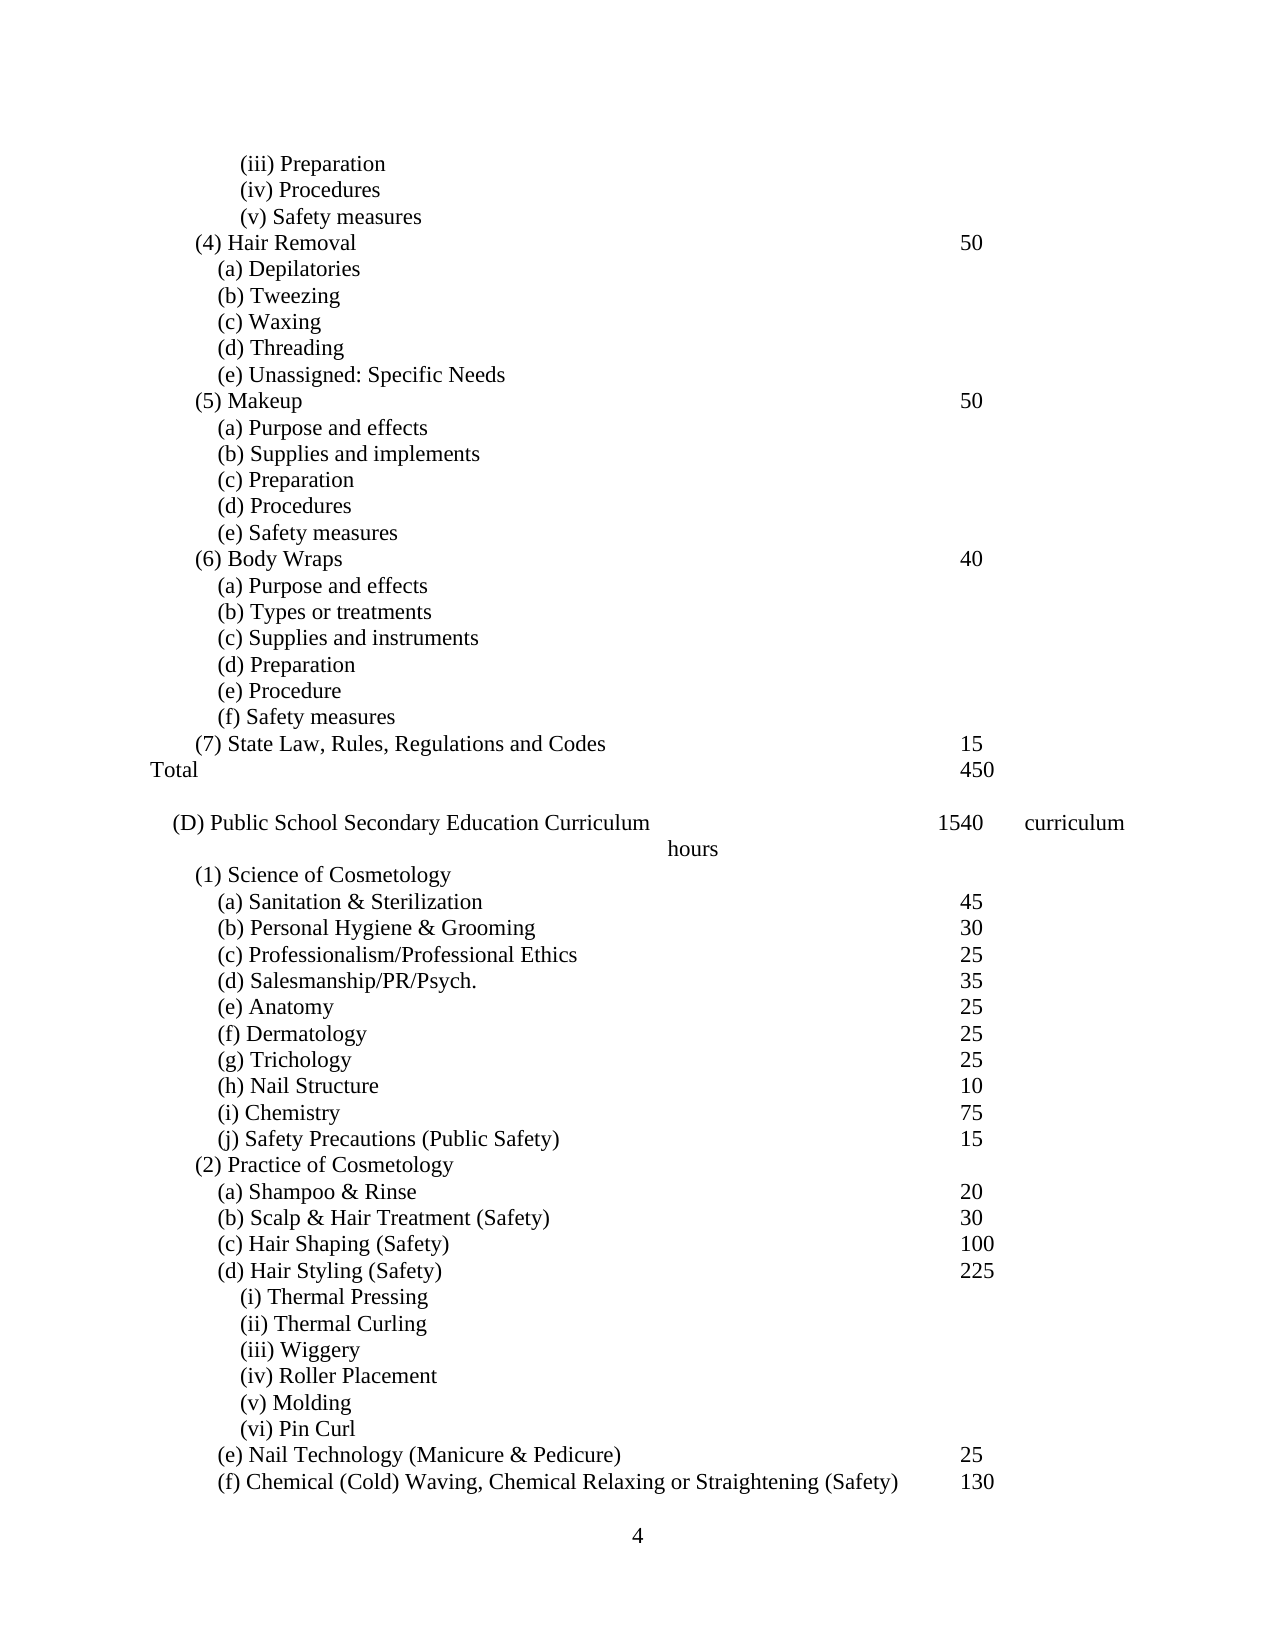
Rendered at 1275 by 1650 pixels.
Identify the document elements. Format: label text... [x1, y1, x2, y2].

text (D) Public School Secondary Education Curriculum 1540 curriculum hours [172, 809, 1125, 862]
text (f) Chemical (Cold) Waving, Chemical Relaxing or Straightening (Safety) 130 [195, 1468, 1125, 1494]
text (2) Practice of Cosmetology [172, 1151, 1125, 1178]
text (v) Safety measures [217, 203, 1125, 229]
text (c) Professionalism/Professional Ethics 25 [195, 941, 1125, 967]
text (4) Hair Removal 50 [172, 229, 1125, 255]
text (1) Science of Cosmetology [172, 862, 1125, 888]
text (b) Supplies and implements [195, 440, 1125, 466]
text (iv) Roller Placement [217, 1362, 1125, 1389]
text (iii) Preparation [217, 150, 1125, 176]
text (b) Personal Hygiene & Grooming 30 [195, 914, 1125, 941]
text (g) Trichology 25 [195, 1046, 1125, 1072]
text (c) Preparation [195, 466, 1125, 493]
text (b) Types or treatments [195, 598, 1125, 624]
text (c) Hair Shaping (Safety) 100 [195, 1231, 1125, 1257]
text (d) Hair Styling (Safety) 225 [195, 1257, 1125, 1283]
text (e) Nail Technology (Manicure & Pedicure) 25 [195, 1441, 1125, 1468]
text (h) Nail Structure 10 [195, 1072, 1125, 1099]
text (f) Dermatology 25 [195, 1020, 1125, 1046]
text (ii) Thermal Curling [217, 1309, 1125, 1336]
text (b) Tweezing [195, 282, 1125, 308]
text (iv) Procedures [217, 176, 1125, 203]
text (e) Procedure [195, 677, 1125, 703]
text (6) Body Wraps 40 [172, 545, 1125, 572]
text (i) Chemistry 75 [195, 1099, 1125, 1125]
text (e) Safety measures [195, 519, 1125, 545]
text (e) Unassigned: Specific Needs [195, 361, 1125, 387]
text Total 450 [150, 756, 1125, 782]
text (a) Shampoo & Rinse 20 [195, 1178, 1125, 1204]
text (d) Procedures [195, 493, 1125, 519]
text (d) Salesmanship/PR/Psych. 35 [195, 967, 1125, 993]
text (a) Purpose and effects [195, 572, 1125, 598]
text (b) Scalp & Hair Treatment (Safety) 30 [195, 1204, 1125, 1231]
text (v) Molding [217, 1389, 1125, 1415]
text (f) Safety measures [195, 703, 1125, 730]
text (d) Threading [195, 334, 1125, 361]
text (j) Safety Precautions (Public Safety) 15 [195, 1125, 1125, 1151]
text (c) Waxing [195, 308, 1125, 334]
text (vi) Pin Curl [217, 1415, 1125, 1441]
text (7) State Law, Rules, Regulations and Codes 15 [172, 730, 1125, 756]
text (a) Purpose and effects [195, 413, 1125, 440]
text (d) Preparation [195, 651, 1125, 677]
text (a) Depilatories [195, 255, 1125, 282]
text (c) Supplies and instruments [195, 624, 1125, 651]
text (e) Anatomy 25 [195, 993, 1125, 1020]
text (a) Sanitation & Sterilization 45 [195, 888, 1125, 914]
text (iii) Wiggery [217, 1336, 1125, 1362]
text (5) Makeup 50 [172, 387, 1125, 413]
text (i) Thermal Pressing [217, 1283, 1125, 1309]
